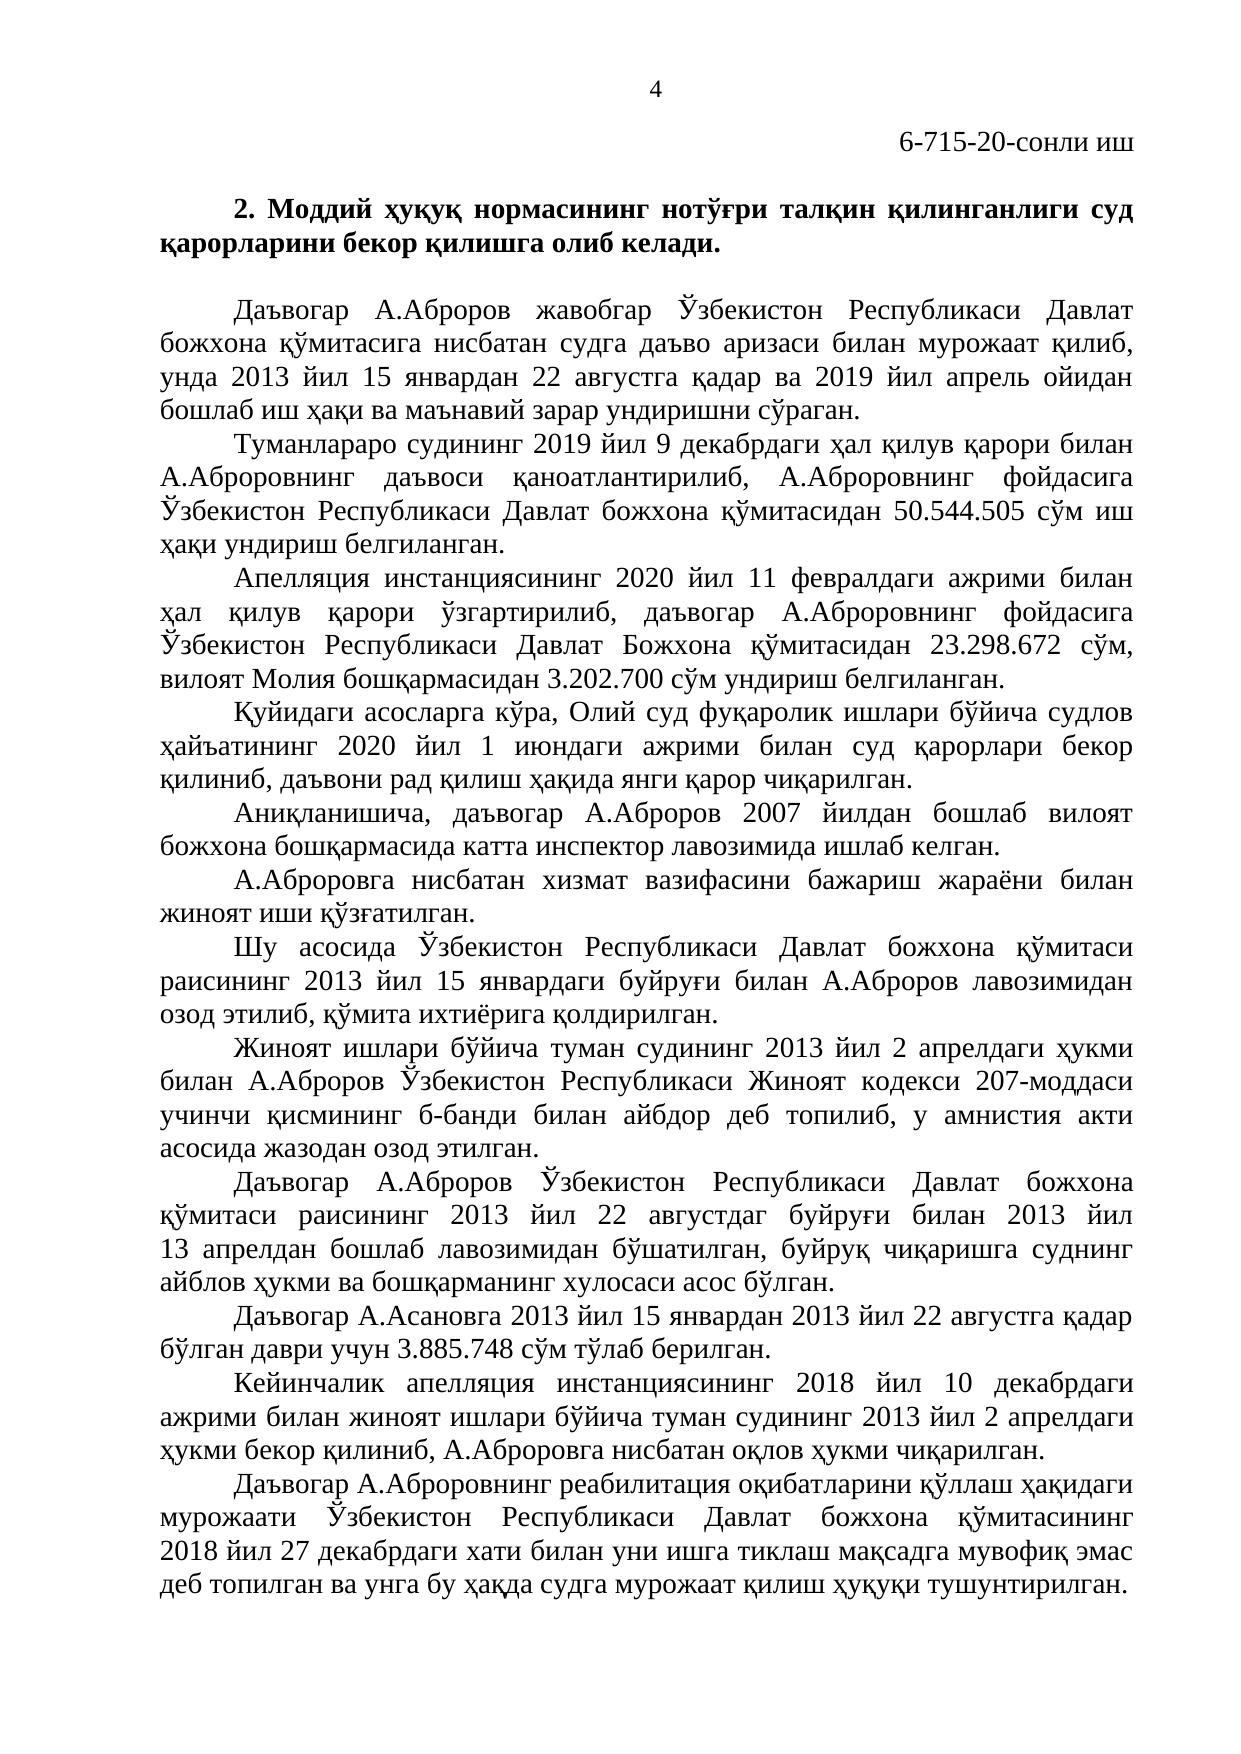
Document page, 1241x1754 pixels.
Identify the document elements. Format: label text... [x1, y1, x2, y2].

text Апелляция инстанциясининг 2020 йил 11 февралдаги ажрими билан ҳал қилув қарори ўзгартирилиб, даъвогар А.Аброровнинг фойдасига Ўзбекистон Республикаси Давлат Божхона қўмитасидан 23.298.672 сўм, вилоят Молия бошқармасидан 3.202.700 сўм ундириш белгиланган. [159, 560, 1134, 694]
text Кейинчалик апелляция инстанциясининг 2018 йил 10 декабрдаги ажрими билан жиноят ишлари бўйича туман судининг 2013 йил 2 апрелдаги ҳукми бекор қилиниб, А.Аброровга нисбатан оқлов ҳукми чиқарилган. [159, 1365, 1134, 1466]
text 6-715-20-сонли иш [159, 124, 1134, 158]
text Жиноят ишлари бўйича туман судининг 2013 йил 2 апрелдаги ҳукми билан А.Аброров Ўзбекистон Республикаси Жиноят кодекси 207-моддаси учинчи қисмининг б-банди билан айбдор деб топилиб, у амнистия акти асосида жазодан озод этилган. [159, 1030, 1134, 1164]
text Аниқланишича, даъвогар А.Аброров 2007 йилдан бошлаб вилоят божхона бошқармасида катта инспектор лавозимида ишлаб келган. [159, 795, 1134, 862]
text 2. Моддий ҳуқуқ нормасининг нотўғри талқин қилинганлиги суд қарорларини бекор қилишга олиб келади. [159, 191, 1134, 258]
text Қуйидаги асосларга кўра, Олий суд фуқаролик ишлари бўйича судлов ҳайъатининг 2020 йил 1 июндаги ажрими билан суд қарорлари бекор қилиниб, даъвони рад қилиш ҳақида янги қарор чиқарилган. [159, 694, 1134, 795]
text А.Аброровга нисбатан хизмат вазифасини бажариш жараёни билан жиноят иши қўзғатилган. [159, 862, 1134, 929]
text Даъвогар А.Аброров Ўзбекистон Республикаси Давлат божхона қўмитаси раисининг 2013 йил 22 августдаг буйруғи билан 2013 йил 13 апрелдан бошлаб лавозимидан бўшатилган, буйруқ чиқаришга суднинг айблов ҳукми ва бошқарманинг хулосаси асос бўлган. [159, 1164, 1134, 1298]
text Туманлараро судининг 2019 йил 9 декабрдаги ҳал қилув қарори билан А.Аброровнинг даъвоси қаноатлантирилиб, А.Аброровнинг фойдасига Ўзбекистон Республикаси Давлат божхона қўмитасидан 50.544.505 сўм иш ҳақи ундириш белгиланган. [159, 426, 1134, 560]
text Даъвогар А.Аброровнинг реабилитация оқибатларини қўллаш ҳақидаги мурожаати Ўзбекистон Республикаси Давлат божхона қўмитасининг 2018 йил 27 декабрдаги хати билан уни ишга тиклаш мақсадга мувофиқ эмас деб топилган ва унга бу ҳақда судга мурожаат қилиш ҳуқуқи тушунтирилган. [159, 1466, 1134, 1600]
text Шу асосида Ўзбекистон Республикаси Давлат божхона қўмитаси раисининг 2013 йил 15 январдаги буйруғи билан А.Аброров лавозимидан озод этилиб, қўмита ихтиёрига қолдирилган. [159, 929, 1134, 1030]
text Даъвогар А.Аброров жавобгар Ўзбекистон Республикаси Давлат божхона қўмитасига нисбатан судга даъво аризаси билан мурожаат қилиб, унда 2013 йил 15 январдан 22 августга қадар ва 2019 йил апрель ойидан бошлаб иш ҳақи ва маънавий зарар ундиришни сўраган. [159, 292, 1134, 426]
text Даъвогар А.Асановга 2013 йил 15 январдан 2013 йил 22 августга қадар бўлган даври учун 3.885.748 сўм тўлаб берилган. [159, 1298, 1134, 1365]
